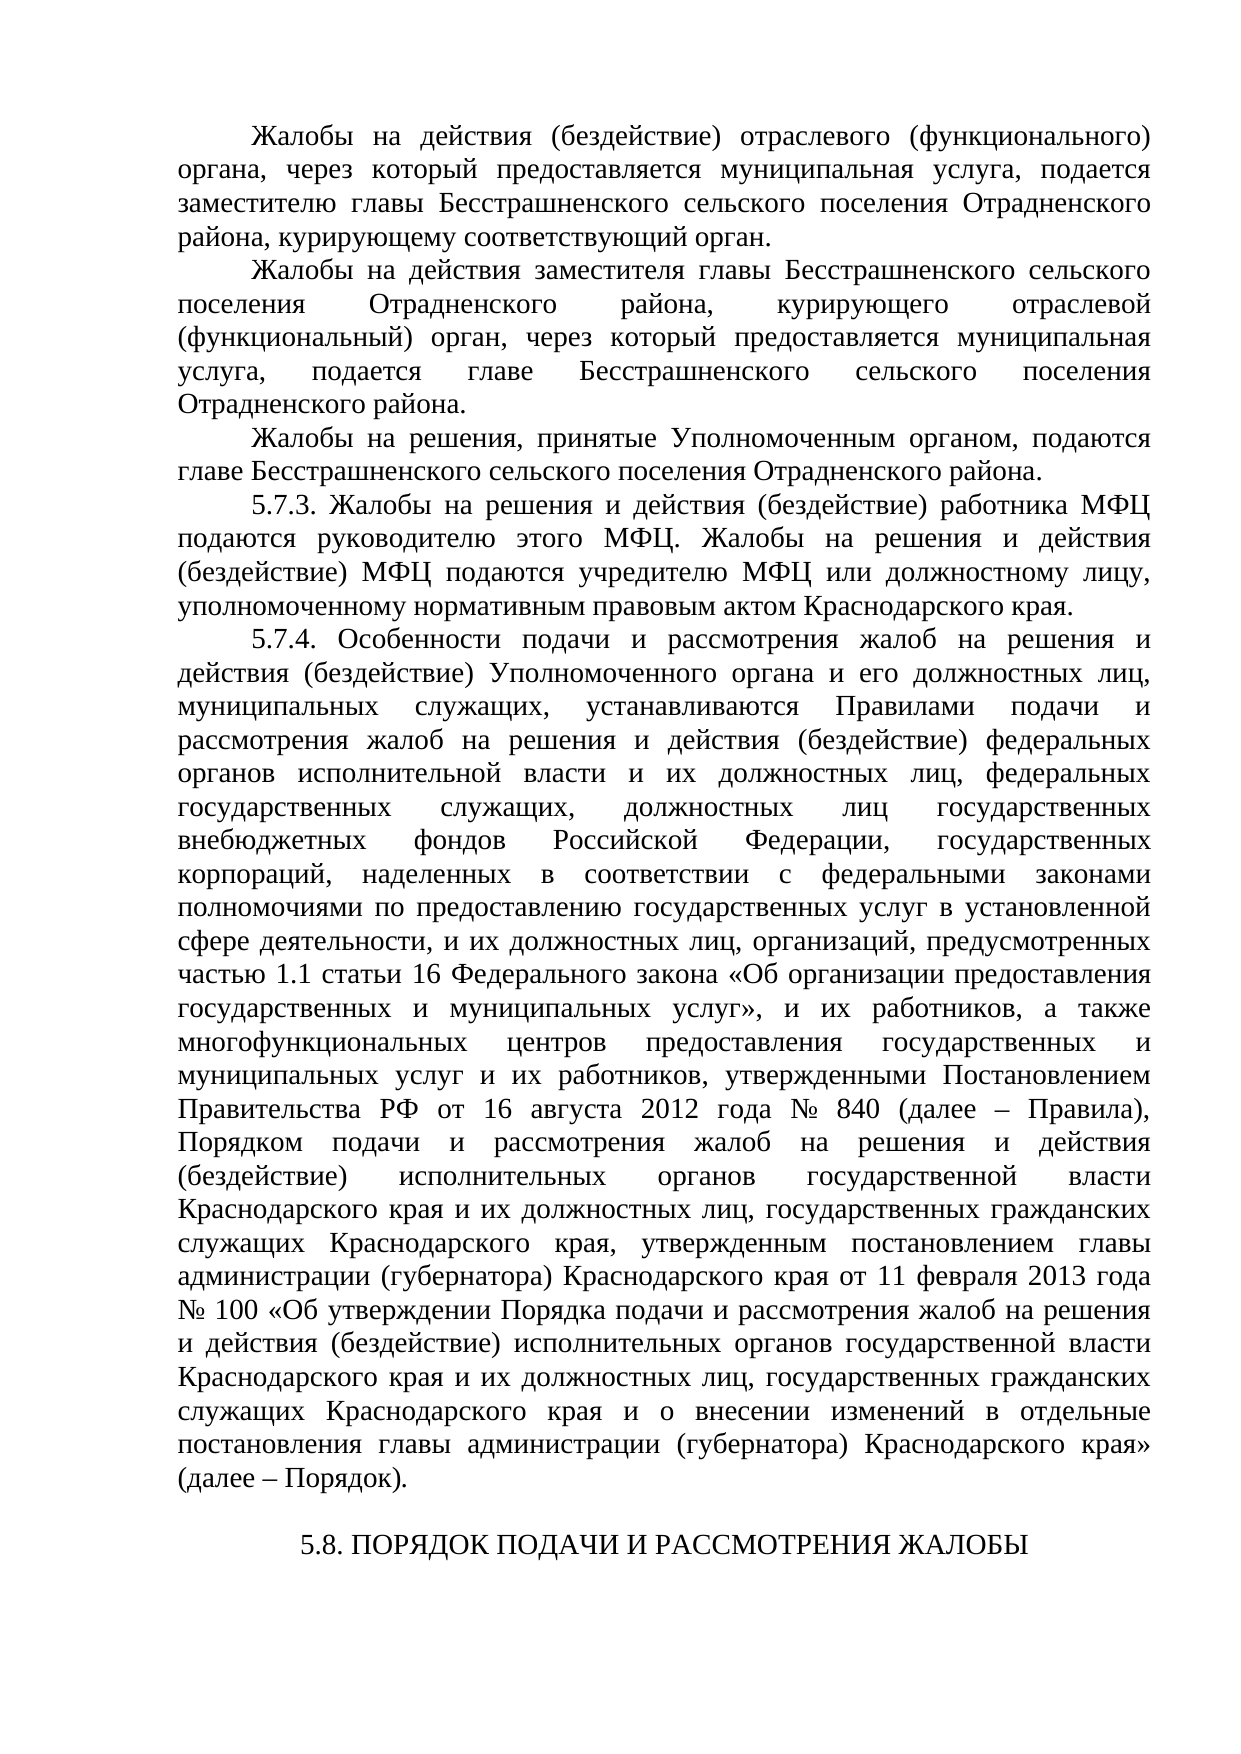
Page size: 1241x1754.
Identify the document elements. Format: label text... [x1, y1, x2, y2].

text Жалобы на действия (бездействие) отраслевого (функционального) органа, через который предоставляется муниципальная услуга, подается заместителю главы Бесстрашненского сельского поселения Отрадненского района, курирующему соответствующий орган. [177, 118, 1152, 252]
text Жалобы на действия заместителя главы Бесстрашненского сельского поселения Отрадненского района, курирующего отраслевой (функциональный) орган, через который предоставляется муниципальная услуга, подается главе Бесстрашненского сельского поселения Отрадненского района. [177, 252, 1152, 420]
text 5.7.4. Особенности подачи и рассмотрения жалоб на решения и действия (бездействие) Уполномоченного органа и его должностных лиц, муниципальных служащих, устанавливаются Правилами подачи и рассмотрения жалоб на решения и действия (бездействие) федеральных органов исполнительной власти и их должностных лиц, федеральных государственных служащих, должностных лиц государственных внебюджетных фондов Российской Федерации, государственных корпораций, наделенных в соответствии с федеральными законами полномочиями по предоставлению государственных услуг в установленной сфере деятельности, и их должностных лиц, организаций, предусмотренных частью 1.1 статьи 16 Федерального закона «Об организации предоставления государственных и муниципальных услуг», и их работников, а также многофункциональных центров предоставления государственных и муниципальных услуг и их работников, утвержденными Постановлением Правительства РФ от 16 августа 2012 года № 840 (далее – Правила), Порядком подачи и рассмотрения жалоб на решения и действия (бездействие) исполнительных органов государственной власти Краснодарского края и их должностных лиц, государственных гражданских служащих Краснодарского края, утвержденным постановлением главы администрации (губернатора) Краснодарского края от 11 февраля 2013 года № 100 «Об утверждении Порядка подачи и рассмотрения жалоб на решения и действия (бездействие) исполнительных органов государственной власти Краснодарского края и их должностных лиц, государственных гражданских служащих Краснодарского края и о внесении изменений в отдельные постановления главы администрации (губернатора) Краснодарского края» (далее – Порядок). [177, 621, 1152, 1493]
text 5.8. ПОРЯДОК ПОДАЧИ И РАССМОТРЕНИЯ ЖАЛОБЫ [177, 1527, 1152, 1560]
text Жалобы на решения, принятые Уполномоченным органом, подаются главе Бесстрашненского сельского поселения Отрадненского района. [177, 420, 1152, 487]
text 5.7.3. Жалобы на решения и действия (бездействие) работника МФЦ подаются руководителю этого МФЦ. Жалобы на решения и действия (бездействие) МФЦ подаются учредителю МФЦ или должностному лицу, уполномоченному нормативным правовым актом Краснодарского края. [177, 487, 1152, 621]
